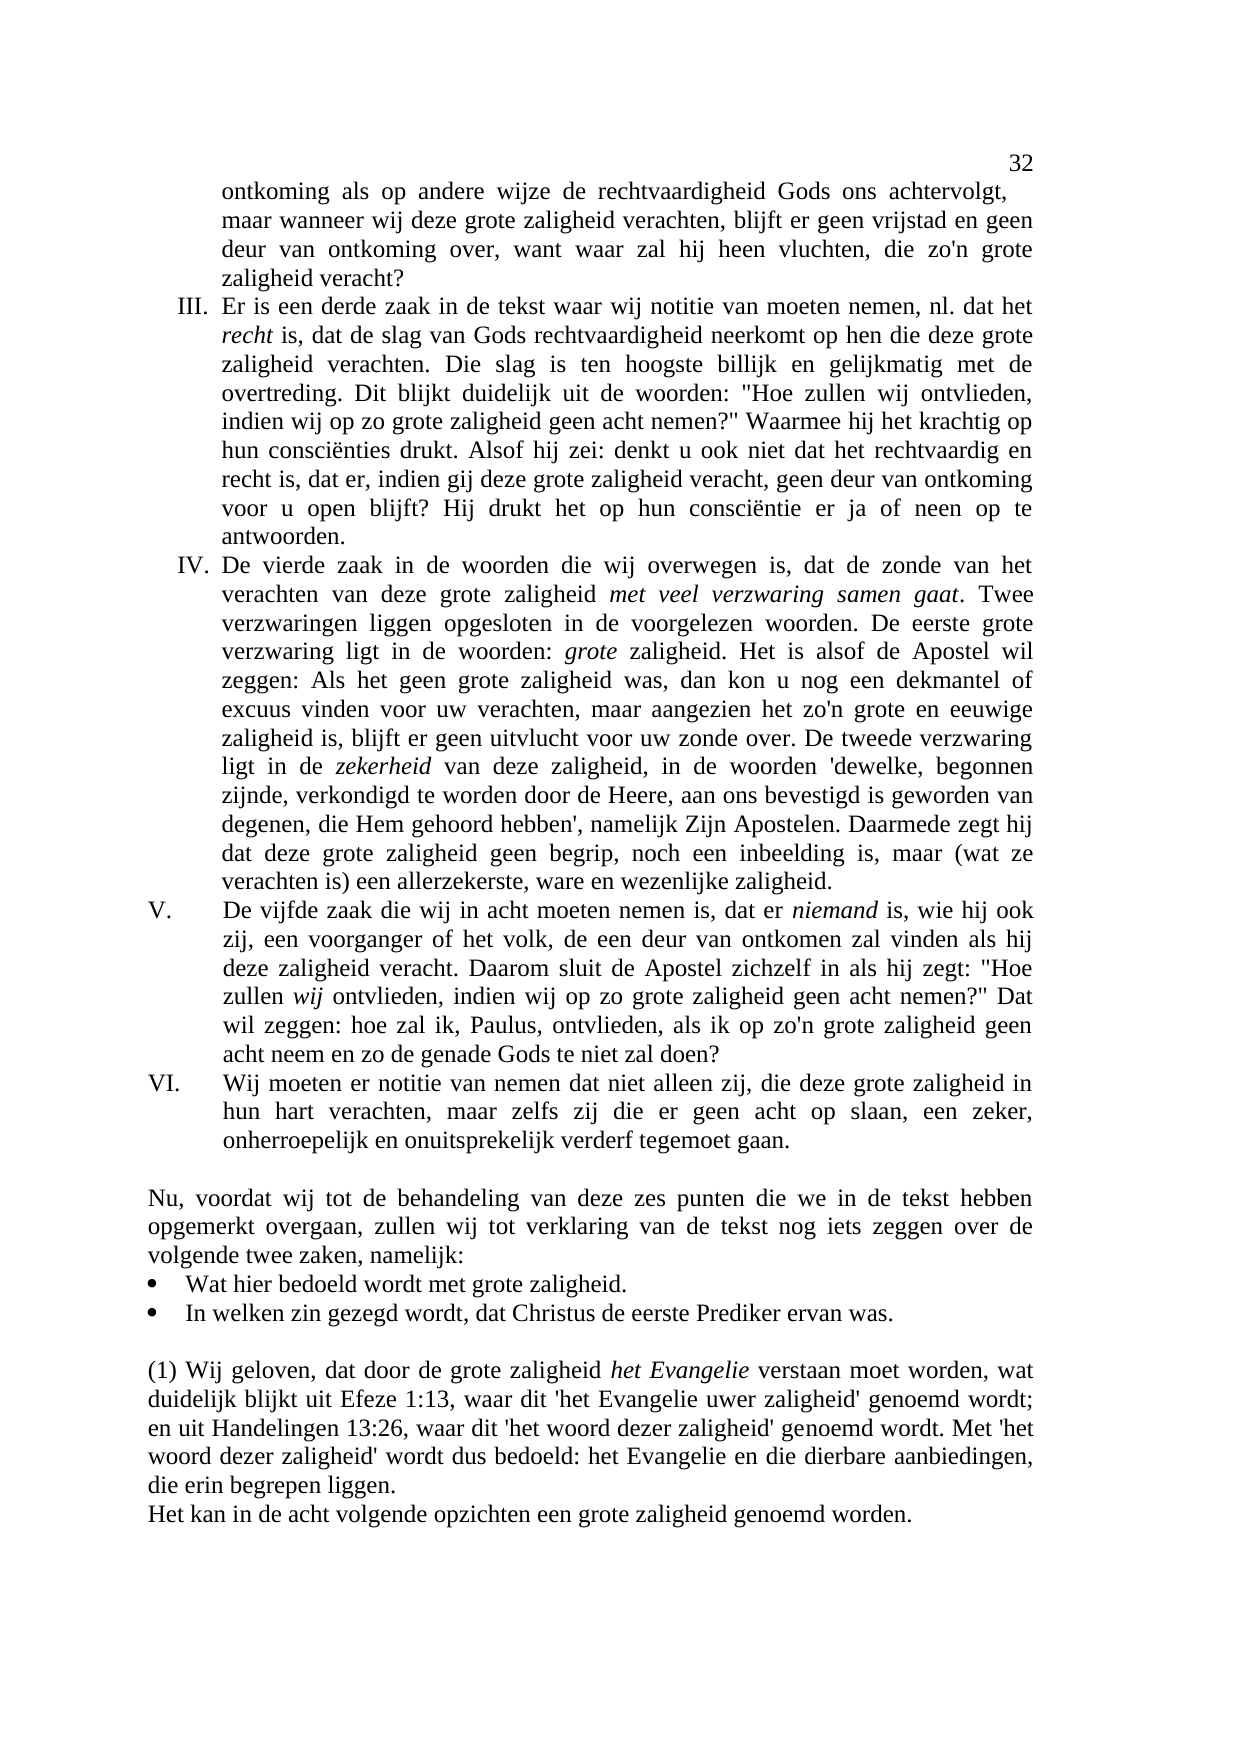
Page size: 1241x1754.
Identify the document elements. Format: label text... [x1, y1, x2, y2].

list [177, 176, 1034, 291]
list In welken zin gezegd wordt, dat Christus de eerste Prediker ervan was. [148, 1298, 1034, 1326]
list De vierde zaak in de woorden die wij overwegen is, dat de zonde van het verachten van deze grote zaligheid met veel verzwaring samen gaat. Twee verzwaringen liggen opgesloten in de voorgelezen woorden. De eerste grote verzwaring ligt in de woorden: grote zaligheid. Het is alsof de Apostel wil zeggen: Als het geen grote zaligheid was, dan kon u nog een dekmantel of excuus vinden voor uw verachten, maar aangezien het zo'n grote en eeuwige zaligheid is, blijft er geen uitvlucht voor uw zonde over. De tweede verzwaring ligt in de zekerheid van deze zaligheid, in de woorden 'dewelke, begonnen zijnde, verkondigd te worden door de Heere, aan ons bevestigd is geworden van degenen, die Hem gehoord hebben', namelijk Zijn Apostelen. Daarmede zegt hij dat deze grote zaligheid geen begrip, noch een inbeelding is, maar (wat ze verachten is) een allerzekerste, ware en wezenlijke zaligheid. [177, 550, 1034, 895]
list Er is een derde zaak in de tekst waar wij notitie van moeten nemen, nl. dat het recht is, dat de slag van Gods rechtvaardigheid neerkomt op hen die deze grote zaligheid verachten. Die slag is ten hoogste billijk en gelijkmatig met de overtreding. Dit blijkt duidelijk uit de woorden: "Hoe zullen wij ontvlieden, indien wij op zo grote zaligheid geen acht nemen?" Waarmee hij het krachtig op hun consciënties drukt. Alsof hij zei: denkt u ook niet dat het rechtvaardig en recht is, dat er, indien gij deze grote zaligheid veracht, geen deur van ontkoming voor u open blijft? Hij drukt het op hun consciëntie er ja of neen op te antwoorden. [177, 291, 1034, 550]
text Nu, voordat wij tot de behandeling van deze zes punten die we in de tekst hebben opgemerkt overgaan, zullen wij tot verklaring van de tekst nog iets zeggen over de volgende twee zaken, namelijk: [148, 1183, 1034, 1269]
list Wat hier bedoeld wordt met grote zaligheid. [148, 1269, 1034, 1298]
text Het kan in de acht volgende opzichten een grote zaligheid genoemd worden. [148, 1499, 1034, 1528]
list Wij moeten er notitie van nemen dat niet alleen zij, die deze grote zaligheid in hun hart verachten, maar zelfs zij die er geen acht op slaan, een zeker, onherroepelijk en onuitsprekelijk verderf tegemoet gaan. [148, 1068, 1034, 1154]
list De vijfde zaak die wij in acht moeten nemen is, dat er niemand is, wie hij ook zij, een voorganger of het volk, de een deur van ontkomen zal vinden als hij deze zaligheid veracht. Daarom sluit de Apostel zichzelf in als hij zegt: "Hoe zullen wij ontvlieden, indien wij op zo grote zaligheid geen acht nemen?" Dat wil zeggen: hoe zal ik, Paulus, ontvlieden, als ik op zo'n grote zaligheid geen acht neem en zo de genade Gods te niet zal doen? [148, 895, 1034, 1068]
text (1) Wij geloven, dat door de grote zaligheid het Evangelie verstaan moet worden, wat duidelijk blijkt uit Efeze 1:13, waar dit 'het Evangelie uwer zaligheid' genoemd wordt; en uit Handelingen 13:26, waar dit 'het woord dezer zaligheid' genoemd wordt. Met 'het woord dezer zaligheid' wordt dus bedoeld: het Evangelie en die dierbare aanbiedingen, die erin begrepen liggen. [148, 1355, 1034, 1499]
